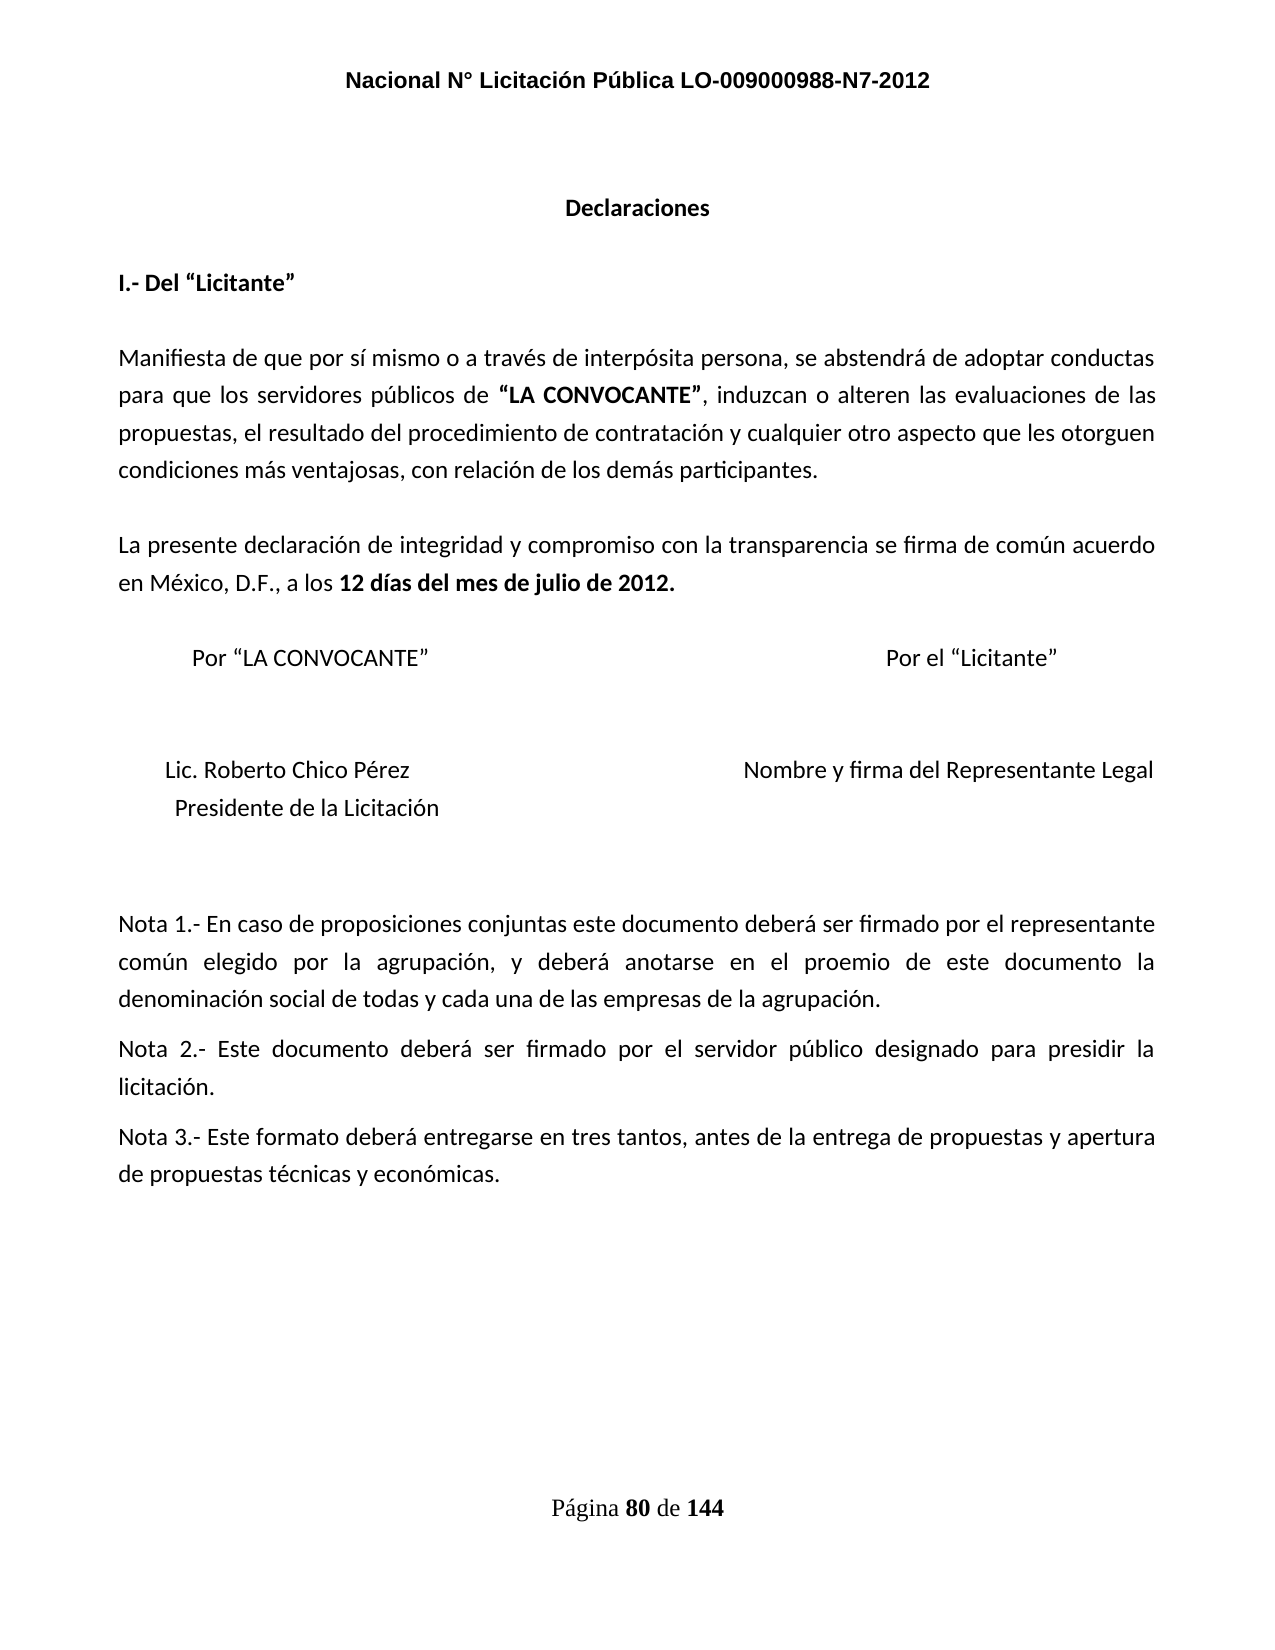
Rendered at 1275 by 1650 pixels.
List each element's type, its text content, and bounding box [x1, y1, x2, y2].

subtitle Declaraciones [118, 185, 1157, 223]
text Nota 1.- En caso de proposiciones conjuntas este documento deberá ser firmado por el representante común elegido por la agrupación, y deberá anotarse en el proemio de este documento la denominación social de todas y cada una de las empresas de la agrupación. [118, 901, 1157, 1014]
text La presente declaración de integridad y compromiso con la transparencia se firma de común acuerdo en México, D.F., a los 12 días del mes de julio de 2012. [118, 523, 1157, 598]
text I.- Del “Licitante” [118, 260, 1157, 298]
text Lic. Roberto Chico Pérez Nombre y firma del Representante Legal [165, 748, 1157, 785]
text Manifiesta de que por sí mismo o a través de interpósita persona, se abstendrá de adoptar conductas para que los servidores públicos de “LA CONVOCANTE”, induzcan o alteren las evaluaciones de las propuestas, el resultado del procedimiento de contratación y cualquier otro aspecto que les otorguen condiciones más ventajosas, con relación de los demás participantes. [118, 335, 1157, 485]
text Nota 3.- Este formato deberá entregarse en tres tantos, antes de la entrega de propuestas y apertura de propuestas técnicas y económicas. [118, 1114, 1157, 1189]
text Presidente de la Licitación [118, 785, 1157, 823]
text Nota 2.- Este documento deberá ser firmado por el servidor público designado para presidir la licitación. [118, 1026, 1157, 1101]
text Por “LA CONVOCANTE” Por el “Licitante” [118, 635, 1157, 673]
